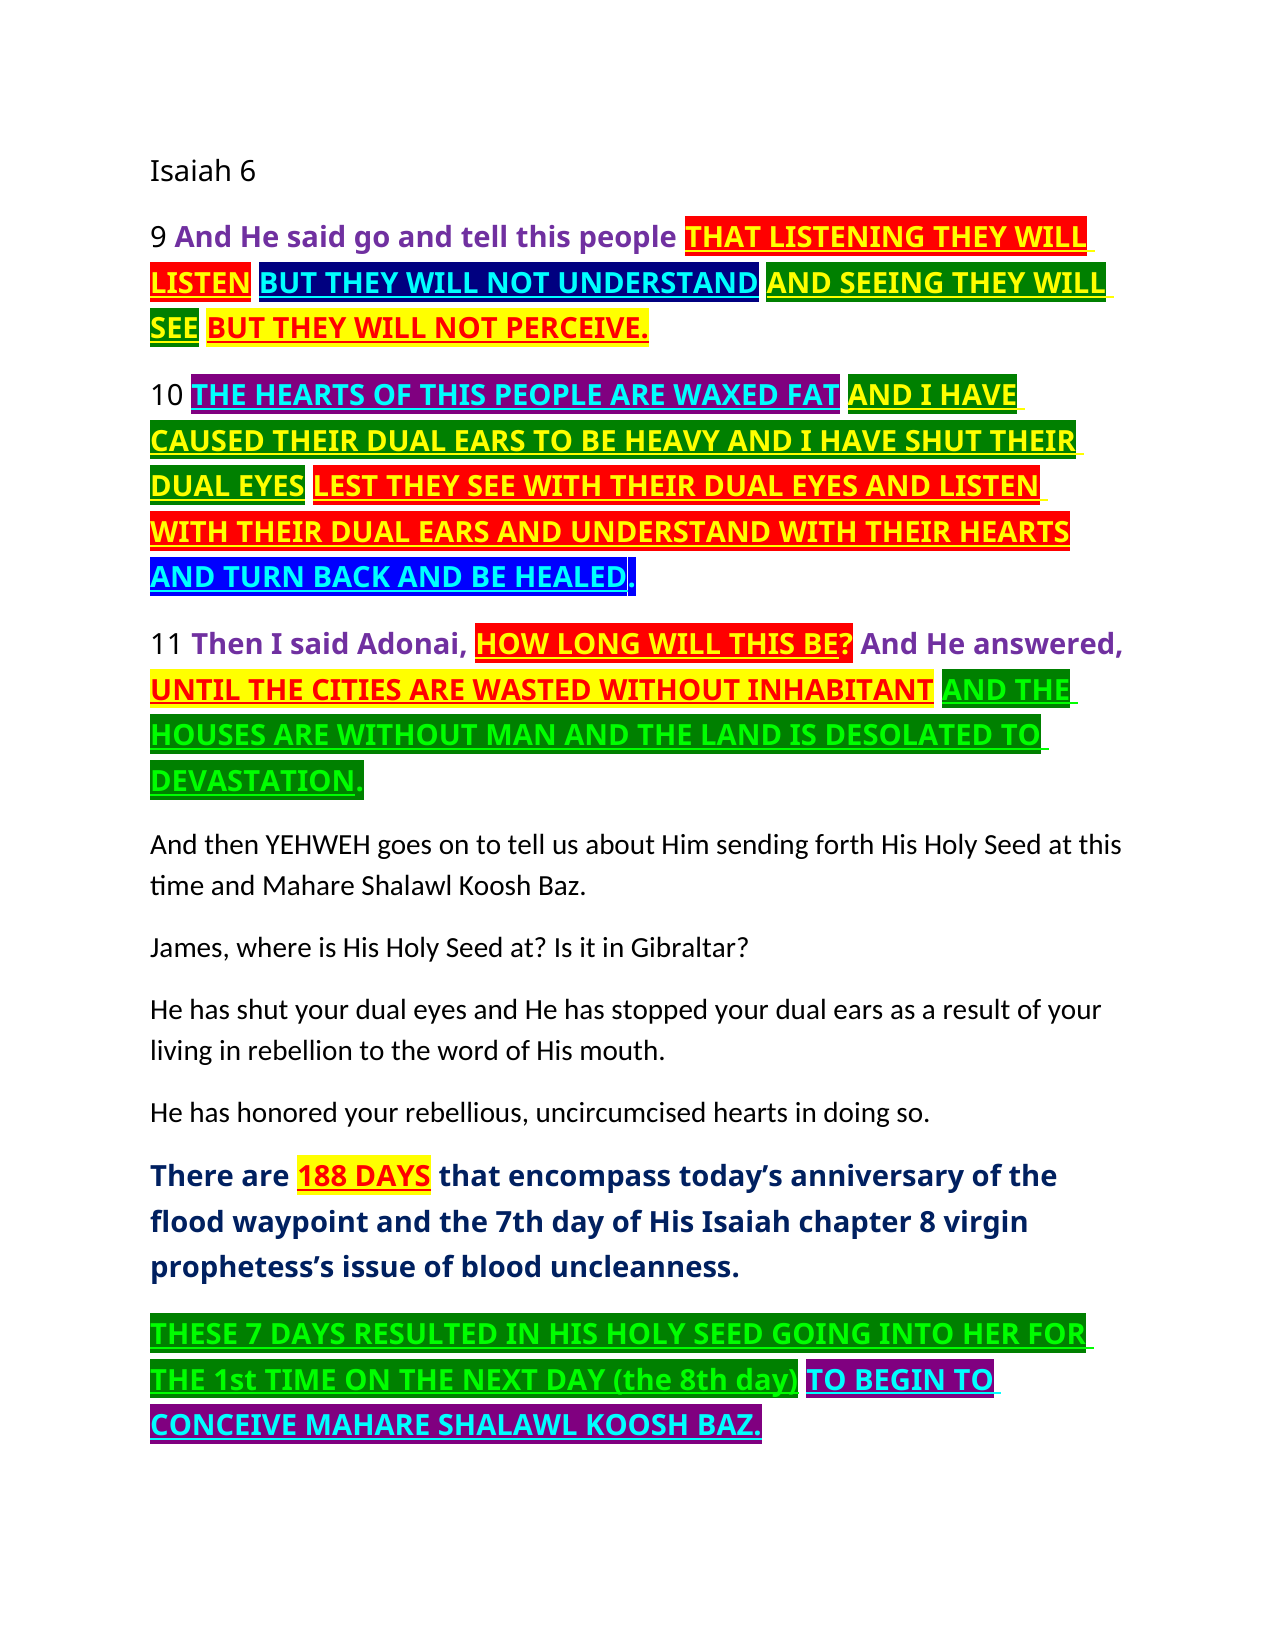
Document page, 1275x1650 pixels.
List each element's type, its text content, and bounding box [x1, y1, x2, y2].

text 11 Then I said Adonai, HOW LONG WILL THIS BE? And He answered, UNTIL THE CITIES ARE WASTED WITHOUT INHABITANT AND THE HOUSES ARE WITHOUT MAN AND THE LAND IS DESOLATED TO DEVASTATION. [150, 623, 1125, 800]
text THESE 7 DAYS RESULTED IN HIS HOLY SEED GOING INTO HER FOR THE 1st TIME ON THE NEXT DAY (the 8th day) TO BEGIN TO CONCEIVE MAHARE SHALAWL KOOSH BAZ. [150, 1313, 1125, 1444]
text There are 188 DAYS that encompass today’s anniversary of the flood waypoint and the 7th day of His Isaiah chapter 8 virgin prophetess’s issue of blood uncleanness. [150, 1155, 1125, 1286]
text Isaiah 6 [150, 150, 1125, 190]
text And then YEHWEH goes on to tell us about Him sending forth His Holy Seed at this time and Mahare Shalawl Koosh Baz. [150, 826, 1125, 903]
text He has shut your dual eyes and He has stopped your dual ears as a result of your living in rebellion to the word of His mouth. [150, 991, 1125, 1067]
text James, where is His Holy Seed at? Is it in Gibraltar? [150, 929, 1125, 965]
text He has honored your rebellious, uncircumcised hearts in doing so. [150, 1094, 1125, 1129]
text 9 And He said go and tell this people THAT LISTENING THEY WILL LISTEN BUT THEY WILL NOT UNDERSTAND AND SEEING THEY WILL SEE BUT THEY WILL NOT PERCEIVE. [150, 216, 1125, 347]
text 10 THE HEARTS OF THIS PEOPLE ARE WAXED FAT AND I HAVE CAUSED THEIR DUAL EARS TO BE HEAVY AND I HAVE SHUT THEIR DUAL EYES LEST THEY SEE WITH THEIR DUAL EYES AND LISTEN WITH THEIR DUAL EARS AND UNDERSTAND WITH THEIR HEARTS AND TURN BACK AND BE HEALED. [150, 374, 1125, 596]
